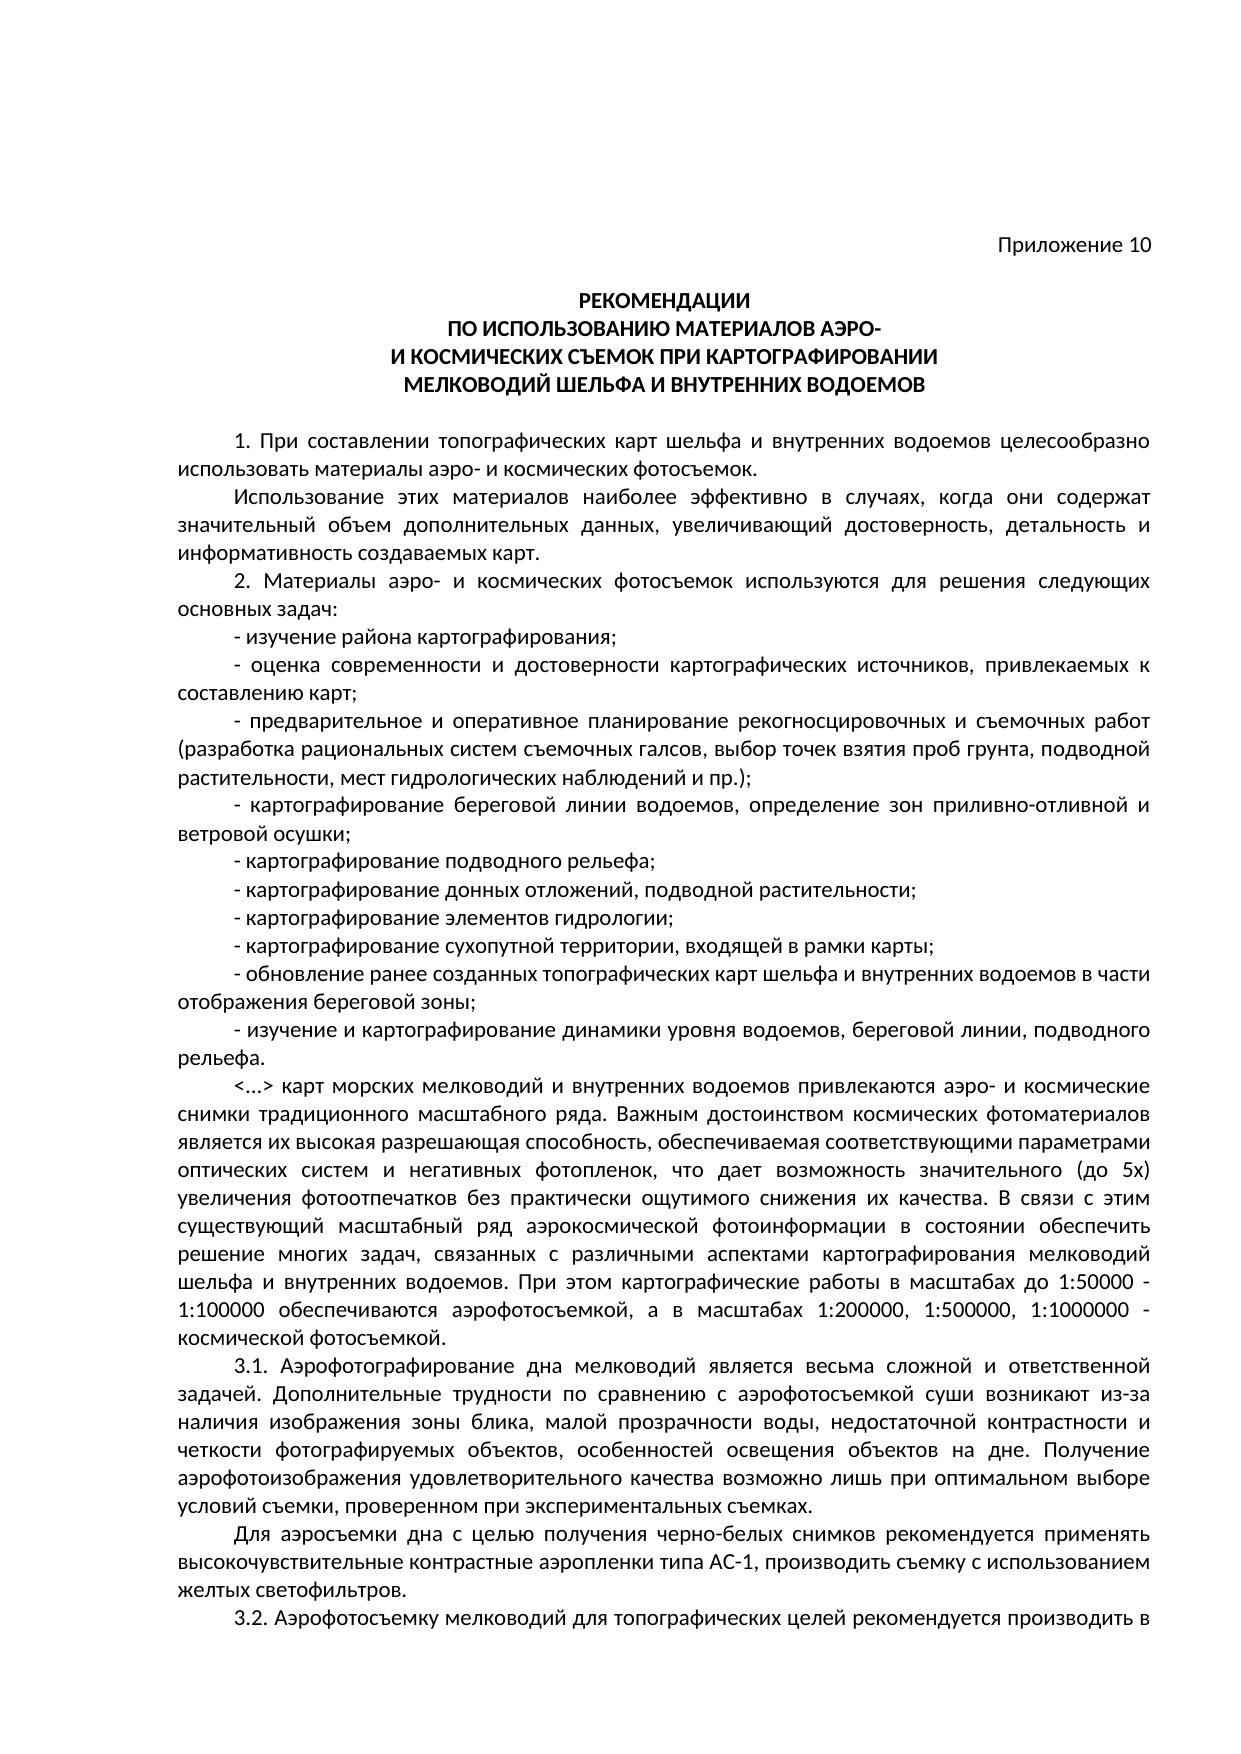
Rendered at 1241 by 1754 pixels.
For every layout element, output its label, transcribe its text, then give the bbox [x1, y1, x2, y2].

text - картографирование элементов гидрологии; [177, 903, 1152, 931]
text - обновление ранее созданных топографических карт шельфа и внутренних водоемов в части отображения береговой зоны; [177, 959, 1152, 1015]
text 3.1. Аэрофотографирование дна мелководий является весьма сложной и ответственной задачей. Дополнительные трудности по сравнению с аэрофотосъемкой суши возникают из-за наличия изображения зоны блика, малой прозрачности воды, недостаточной контрастности и четкости фотографируемых объектов, особенностей освещения объектов на дне. Получение аэрофотоизображения удовлетворительного качества возможно лишь при оптимальном выборе условий съемки, проверенном при экспериментальных съемках. [177, 1351, 1152, 1519]
text 1. При составлении топографических карт шельфа и внутренних водоемов целесообразно использовать материалы аэро- и космических фотосъемок. [177, 426, 1152, 482]
text <...> карт морских мелководий и внутренних водоемов привлекаются аэро- и космические снимки традиционного масштабного ряда. Важным достоинством космических фотоматериалов является их высокая разрешающая способность, обеспечиваемая соответствующими параметрами оптических систем и негативных фотопленок, что дает возможность значительного (до 5х) увеличения фотоотпечатков без практически ощутимого снижения их качества. В связи с этим существующий масштабный ряд аэрокосмической фотоинформации в состоянии обеспечить решение многих задач, связанных с различными аспектами картографирования мелководий шельфа и внутренних водоемов. При этом картографические работы в масштабах до 1:50000 - 1:100000 обеспечиваются аэрофотосъемкой, а в масштабах 1:200000, 1:500000, 1:1000000 - космической фотосъемкой. [177, 1071, 1152, 1351]
text Приложение 10 [177, 230, 1152, 258]
text - изучение района картографирования; [177, 622, 1152, 651]
text МЕЛКОВОДИЙ ШЕЛЬФА И ВНУТРЕННИХ ВОДОЕМОВ [177, 370, 1152, 398]
text Для аэросъемки дна с целью получения черно-белых снимков рекомендуется применять высокочувствительные контрастные аэропленки типа АС-1, производить съемку с использованием желтых светофильтров. [177, 1519, 1152, 1603]
text - изучение и картографирование динамики уровня водоемов, береговой линии, подводного рельефа. [177, 1015, 1152, 1071]
text - оценка современности и достоверности картографических источников, привлекаемых к составлению карт; [177, 651, 1152, 707]
text ПО ИСПОЛЬЗОВАНИЮ МАТЕРИАЛОВ АЭРО- [177, 314, 1152, 342]
text - картографирование сухопутной территории, входящей в рамки карты; [177, 931, 1152, 959]
text - картографирование береговой линии водоемов, определение зон приливно-отливной и ветровой осушки; [177, 791, 1152, 847]
text - картографирование подводного рельефа; [177, 847, 1152, 875]
text Использование этих материалов наиболее эффективно в случаях, когда они содержат значительный объем дополнительных данных, увеличивающий достоверность, детальность и информативность создаваемых карт. [177, 482, 1152, 566]
text - картографирование донных отложений, подводной растительности; [177, 875, 1152, 903]
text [177, 1603, 1152, 1631]
text 2. Материалы аэро- и космических фотосъемок используются для решения следующих основных задач: [177, 566, 1152, 622]
text И КОСМИЧЕСКИХ СЪЕМОК ПРИ КАРТОГРАФИРОВАНИИ [177, 342, 1152, 370]
text РЕКОМЕНДАЦИИ [177, 286, 1152, 314]
text - предварительное и оперативное планирование рекогносцировочных и съемочных работ (разработка рациональных систем съемочных галсов, выбор точек взятия проб грунта, подводной растительности, мест гидрологических наблюдений и пр.); [177, 707, 1152, 791]
